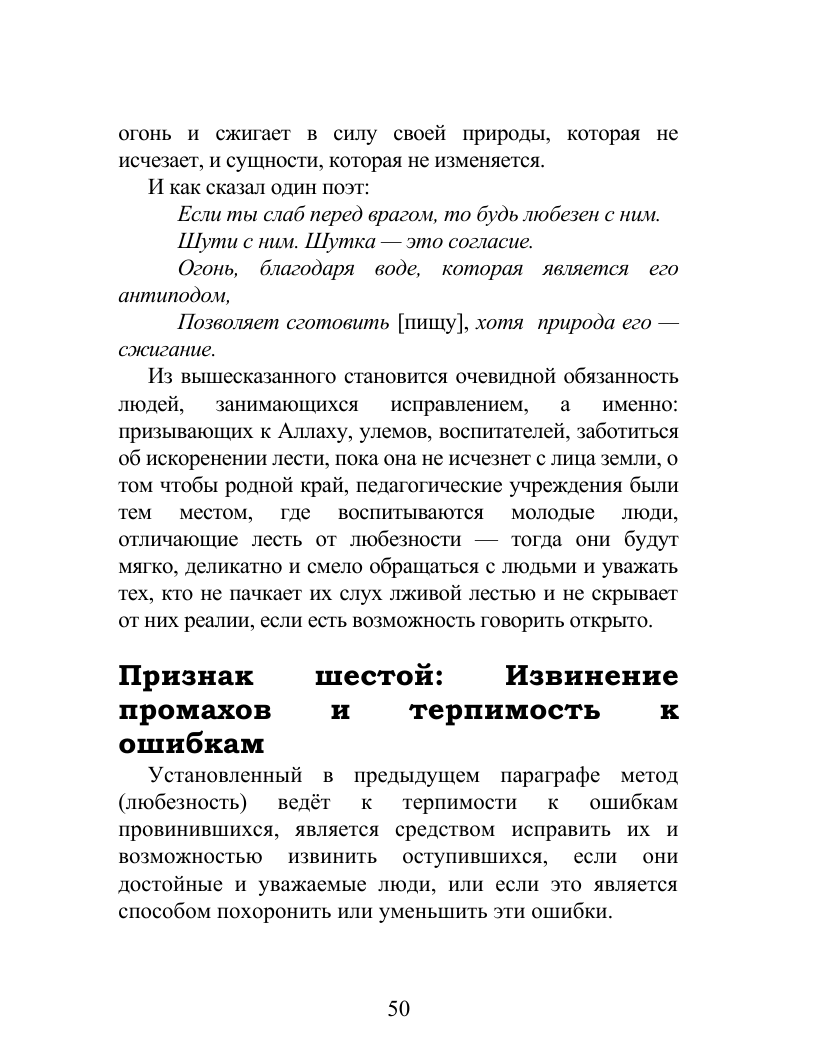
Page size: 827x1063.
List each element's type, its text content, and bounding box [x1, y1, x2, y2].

text Огонь, благодаря воде, которая является его антиподом, [118, 253, 679, 308]
text Установленный в предыдущем параграфе метод (любезность) ведёт к терпимости к ошибкам провинившихся, является средством исправить их и возможностью извинить оступившихся, если они достойные и уважаемые люди, или если это является способом похоронить или уменьшить эти ошибки. [118, 761, 679, 923]
text И как сказал один поэт: [118, 172, 679, 199]
text Из вышесказанного становится очевидной обязанность людей, занимающихся исправлением, а именно: призывающих к Аллаху, улемов, воспитателей, заботиться об искоренении лести, пока она не исчезнет с лица земли, о том чтобы родной край, педагогические учреждения были тем местом, где воспитываются молодые люди, отличающие лесть от любезности — тогда они будут мягко, деликатно и смело обращаться с людьми и уважать тех, кто не пачкает их слух лживой лестью и не скрывает от них реалии, если есть возможность говорить открыто. [118, 362, 679, 633]
text Признак шестой: Извинение промахов и терпимость к ошибкам [118, 658, 679, 761]
text Шути с ним. Шутка — это согласие. [118, 226, 679, 253]
text Позволяет сготовить [пищу], хотя природа его — сжигание. [118, 308, 679, 362]
text Если ты слаб перед врагом, то будь любезен с ним. [118, 199, 679, 226]
